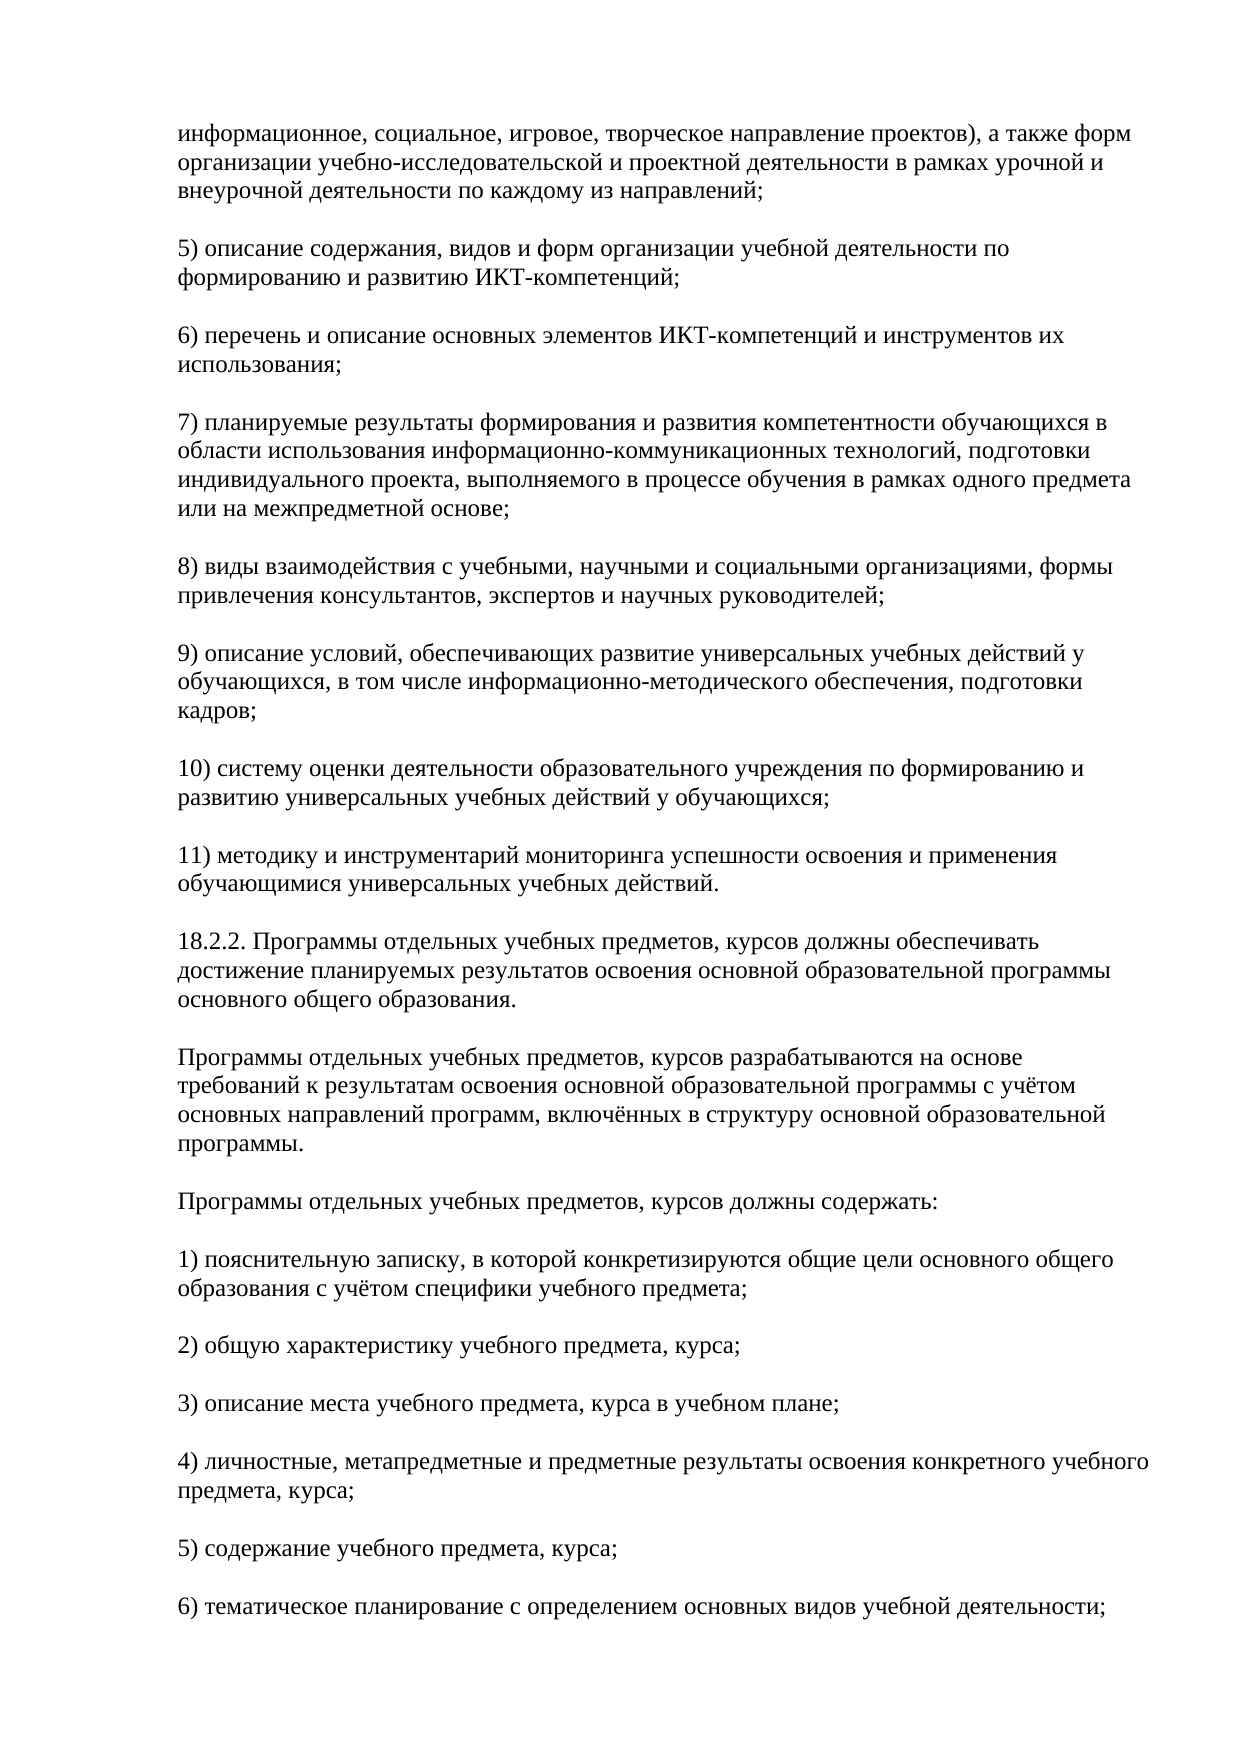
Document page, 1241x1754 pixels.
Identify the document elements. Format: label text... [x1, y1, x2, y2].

text 9) описание условий, обеспечивающих развитие универсальных учебных действий у обучающихся, в том числе информационно-методического обеспечения, подготовки кадров; [177, 638, 1152, 724]
text 10) систему оценки деятельности образовательного учреждения по формированию и развитию универсальных учебных действий у обучающихся; [177, 753, 1152, 811]
text 3) описание места учебного предмета, курса в учебном плане; [177, 1388, 1152, 1417]
text 8) виды взаимодействия с учебными, научными и социальными организациями, формы привлечения консультантов, экспертов и научных руководителей; [177, 551, 1152, 608]
text 7) планируемые результаты формирования и развития компетентности обучающихся в области использования информационно-коммуникационных технологий, подготовки индивидуального проекта, выполняемого в процессе обучения в рамках одного предмета или на межпредметной основе; [177, 407, 1152, 522]
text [177, 118, 1152, 204]
text Программы отдельных учебных предметов, курсов должны содержать: [177, 1186, 1152, 1215]
text 6) перечень и описание основных элементов ИКТ-компетенций и инструментов их использования; [177, 320, 1152, 378]
text 18.2.2. Программы отдельных учебных предметов, курсов должны обеспечивать достижение планируемых результатов освоения основной образовательной программы основного общего образования. [177, 926, 1152, 1013]
text 5) содержание учебного предмета, курса; [177, 1533, 1152, 1562]
text 2) общую характеристику учебного предмета, курса; [177, 1331, 1152, 1359]
text 4) личностные, метапредметные и предметные результаты освоения конкретного учебного предмета, курса; [177, 1446, 1152, 1504]
text 5) описание содержания, видов и форм организации учебной деятельности по формированию и развитию ИКТ-компетенций; [177, 233, 1152, 291]
text 6) тематическое планирование с определением основных видов учебной деятельности; [177, 1591, 1152, 1620]
text 1) пояснительную записку, в которой конкретизируются общие цели основного общего образования с учётом специфики учебного предмета; [177, 1244, 1152, 1301]
text 11) методику и инструментарий мониторинга успешности освоения и применения обучающимися универсальных учебных действий. [177, 840, 1152, 897]
text Программы отдельных учебных предметов, курсов разрабатываются на основе требований к результатам освоения основной образовательной программы с учётом основных направлений программ, включённых в структуру основной образовательной программы. [177, 1042, 1152, 1157]
